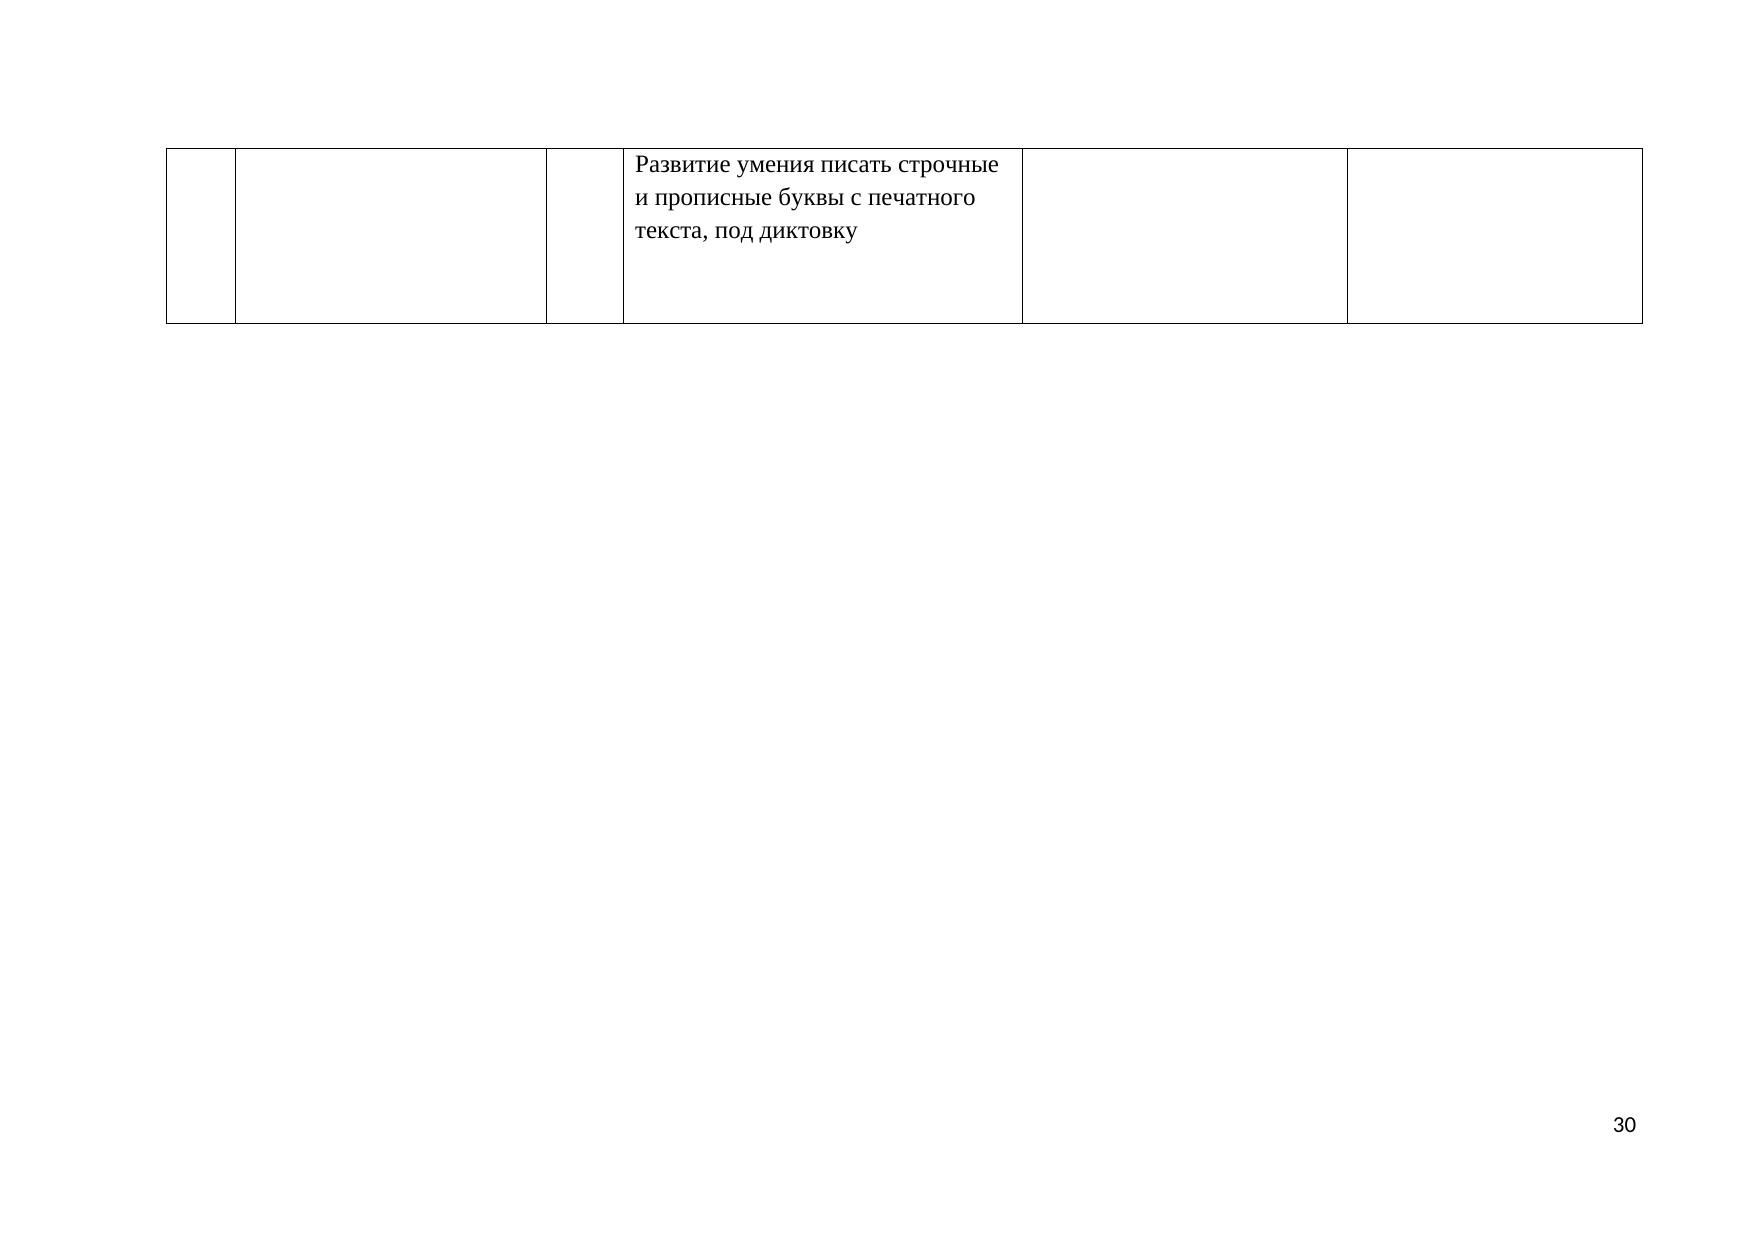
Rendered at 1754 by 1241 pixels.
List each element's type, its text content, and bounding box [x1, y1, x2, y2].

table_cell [1023, 149, 1347, 322]
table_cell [236, 149, 546, 322]
table_cell 27 [167, 149, 235, 322]
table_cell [624, 149, 1022, 322]
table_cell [1348, 149, 1642, 322]
table_cell 1 [547, 149, 623, 322]
